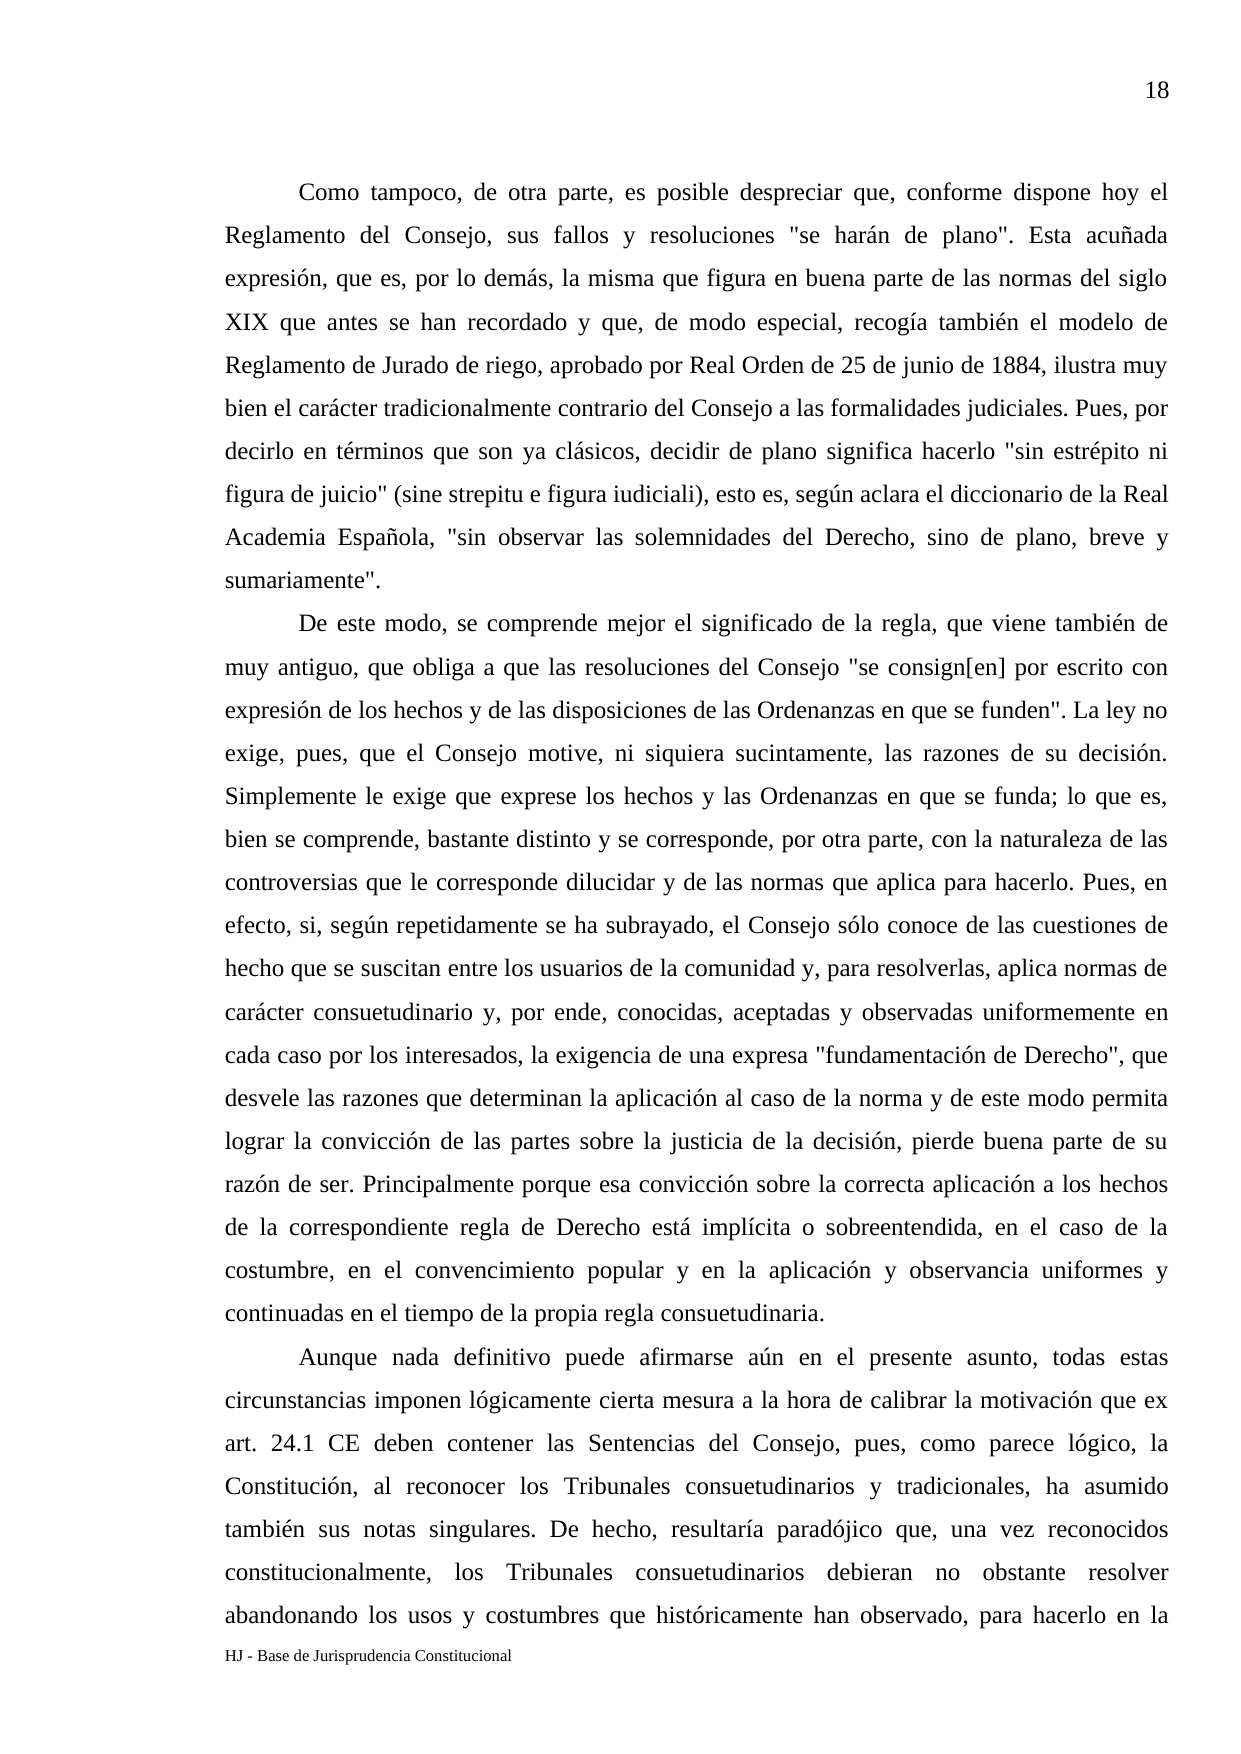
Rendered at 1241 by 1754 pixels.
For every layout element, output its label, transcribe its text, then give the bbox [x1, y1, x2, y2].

text Como tampoco, de otra parte, es posible despreciar que, conforme dispone hoy el Reglamento del Consejo, sus fallos y resoluciones "se harán de plano". Esta acuñada expresión, que es, por lo demás, la misma que figura en buena parte de las normas del siglo XIX que antes se han recordado y que, de modo especial, recogía también el modelo de Reglamento de Jurado de riego, aprobado por Real Orden de 25 de junio de 1884, ilustra muy bien el carácter tradicionalmente contrario del Consejo a las formalidades judiciales. Pues, por decirlo en términos que son ya clásicos, decidir de plano significa hacerlo "sin estrépito ni figura de juicio" (sine strepitu e figura iudiciali), esto es, según aclara el diccionario de la Real Academia Española, "sin observar las solemnidades del Derecho, sino de plano, breve y sumariamente". [224, 177, 1169, 594]
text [224, 1342, 1169, 1629]
text De este modo, se comprende mejor el significado de la regla, que viene también de muy antiguo, que obliga a que las resoluciones del Consejo "se consign[en] por escrito con expresión de los hechos y de las disposiciones de las Ordenanzas en que se funden". La ley no exige, pues, que el Consejo motive, ni siquiera sucintamente, las razones de su decisión. Simplemente le exige que exprese los hechos y las Ordenanzas en que se funda; lo que es, bien se comprende, bastante distinto y se corresponde, por otra parte, con la naturaleza de las controversias que le corresponde dilucidar y de las normas que aplica para hacerlo. Pues, en efecto, si, según repetidamente se ha subrayado, el Consejo sólo conoce de las cuestiones de hecho que se suscitan entre los usuarios de la comunidad y, para resolverlas, aplica normas de carácter consuetudinario y, por ende, conocidas, aceptadas y observadas uniformemente en cada caso por los interesados, la exigencia de una expresa "fundamentación de Derecho", que desvele las razones que determinan la aplicación al caso de la norma y de este modo permita lograr la convicción de las partes sobre la justicia de la decisión, pierde buena parte de su razón de ser. Principalmente porque esa convicción sobre la correcta aplicación a los hechos de la correspondiente regla de Derecho está implícita o sobreentendida, en el caso de la costumbre, en el convencimiento popular y en la aplicación y observancia uniformes y continuadas en el tiempo de la propia regla consuetudinaria. [224, 608, 1169, 1327]
